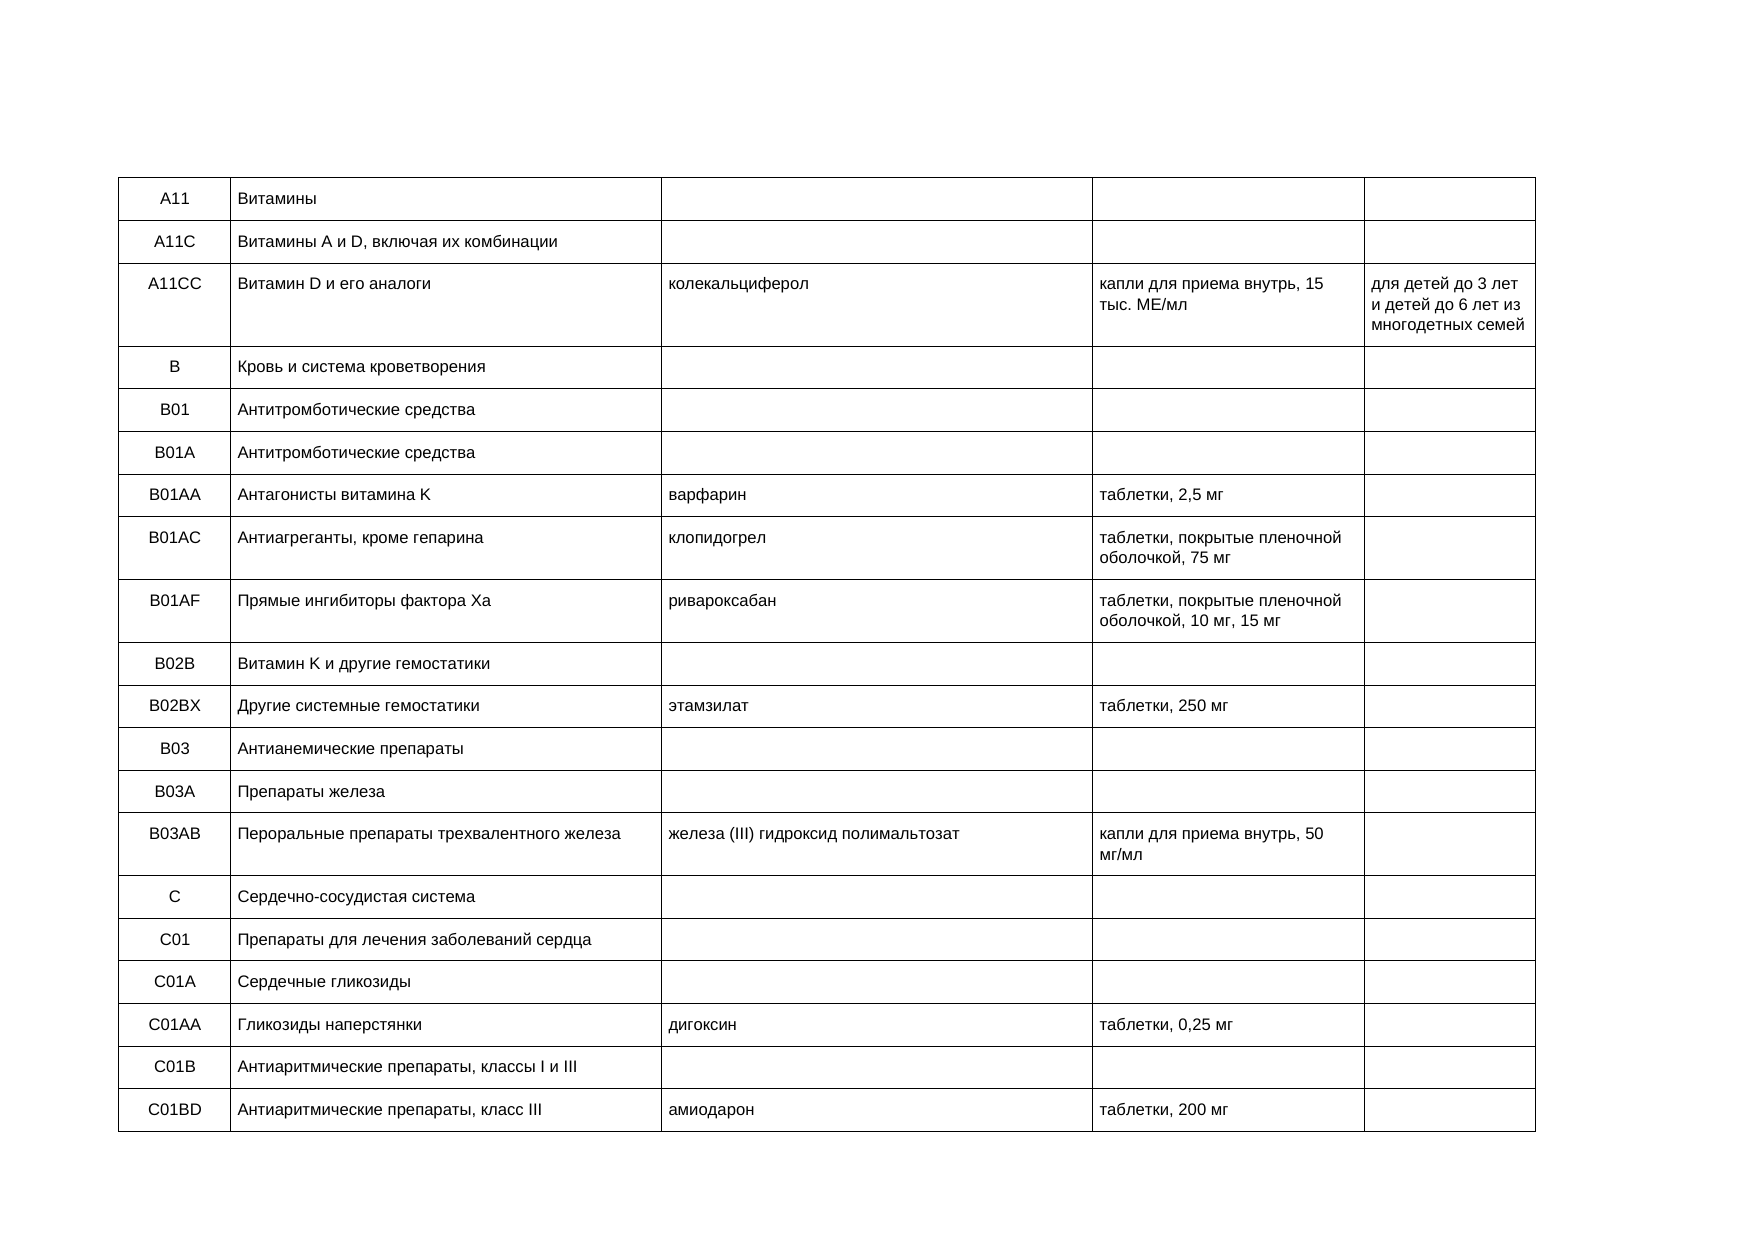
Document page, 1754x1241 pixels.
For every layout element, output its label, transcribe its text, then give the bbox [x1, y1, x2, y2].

table_cell [1365, 813, 1535, 875]
table_cell [662, 432, 1092, 473]
table_cell Антиагреганты, кроме гепарина [231, 517, 661, 579]
table_cell Витамин K и другие гемостатики [231, 643, 661, 684]
table_cell варфарин [662, 475, 1092, 516]
table_cell таблетки, 0,25 мг [1093, 1004, 1364, 1046]
table_cell Витамины [231, 178, 661, 220]
table_cell C01A [119, 961, 230, 1003]
table_cell таблетки, 2,5 мг [1093, 475, 1364, 516]
table_cell [1365, 389, 1535, 431]
table_cell Витамины A и D, включая их комбинации [231, 221, 661, 262]
table_cell Сердечные гликозиды [231, 961, 661, 1003]
table_cell [1365, 178, 1535, 220]
table_cell C01B [119, 1047, 230, 1088]
table_cell Сердечно-сосудистая система [231, 876, 661, 918]
table_cell [662, 961, 1092, 1003]
table_cell [1365, 432, 1535, 473]
table_cell [1365, 221, 1535, 262]
table_cell B03A [119, 771, 230, 812]
table_cell Витамин D и его аналоги [231, 264, 661, 346]
table_cell клопидогрел [662, 517, 1092, 579]
table_cell [1365, 961, 1535, 1003]
table_cell [1365, 771, 1535, 812]
table_cell A11 [119, 178, 230, 220]
table_cell Антианемические препараты [231, 728, 661, 770]
table_cell Кровь и система кроветворения [231, 347, 661, 388]
table_cell [662, 771, 1092, 812]
table_cell [1093, 643, 1364, 684]
table_cell [1093, 1047, 1364, 1088]
table_cell [662, 728, 1092, 770]
table_cell Пероральные препараты трехвалентного железа [231, 813, 661, 875]
table_cell B01AF [119, 580, 230, 642]
table_cell A11C [119, 221, 230, 262]
table_cell Антиаритмические препараты, класс III [231, 1089, 661, 1131]
table_cell [1365, 1004, 1535, 1046]
table_cell для детей до 3 лет и детей до 6 лет из многодетных семей [1365, 264, 1535, 346]
table_cell Препараты для лечения заболеваний сердца [231, 919, 661, 960]
table_cell таблетки, 250 мг [1093, 686, 1364, 727]
table_cell капли для приема внутрь, 50 мг/мл [1093, 813, 1364, 875]
table_cell [1365, 686, 1535, 727]
table_cell B01A [119, 432, 230, 473]
table_cell Препараты железа [231, 771, 661, 812]
table_cell B01 [119, 389, 230, 431]
table_cell B01AC [119, 517, 230, 579]
table_cell [1365, 580, 1535, 642]
table_cell Антитромботические средства [231, 432, 661, 473]
table_cell дигоксин [662, 1004, 1092, 1046]
table_cell ривароксабан [662, 580, 1092, 642]
table_cell [662, 389, 1092, 431]
table_cell Антиаритмические препараты, классы I и III [231, 1047, 661, 1088]
table_cell C01AA [119, 1004, 230, 1046]
table_cell таблетки, покрытые пленочной оболочкой, 10 мг, 15 мг [1093, 580, 1364, 642]
table_cell [1093, 432, 1364, 473]
table_cell B03AB [119, 813, 230, 875]
table_cell C [119, 876, 230, 918]
table_cell [662, 919, 1092, 960]
table_cell [1365, 1089, 1535, 1131]
table_cell [662, 178, 1092, 220]
table_cell [1365, 347, 1535, 388]
table_cell [1093, 961, 1364, 1003]
table_cell [662, 1047, 1092, 1088]
table_cell Антагонисты витамина K [231, 475, 661, 516]
table_cell этамзилат [662, 686, 1092, 727]
table_cell Антитромботические средства [231, 389, 661, 431]
table_cell [1093, 771, 1364, 812]
table_cell [1365, 475, 1535, 516]
table_cell C01BD [119, 1089, 230, 1131]
table_cell таблетки, покрытые пленочной оболочкой, 75 мг [1093, 517, 1364, 579]
table_cell Прямые ингибиторы фактора Ха [231, 580, 661, 642]
table_cell [1093, 221, 1364, 262]
table_cell [1093, 728, 1364, 770]
table_cell колекальциферол [662, 264, 1092, 346]
table_cell [1365, 1047, 1535, 1088]
table_cell B02BX [119, 686, 230, 727]
table_cell [662, 221, 1092, 262]
table_cell A11CC [119, 264, 230, 346]
table_cell [1365, 643, 1535, 684]
table_cell B03 [119, 728, 230, 770]
table_cell B01AA [119, 475, 230, 516]
table_cell амиодарон [662, 1089, 1092, 1131]
table_cell C01 [119, 919, 230, 960]
table_cell таблетки, 200 мг [1093, 1089, 1364, 1131]
table_cell [1365, 919, 1535, 960]
table_cell [1093, 876, 1364, 918]
table_cell [662, 643, 1092, 684]
table_cell Другие системные гемостатики [231, 686, 661, 727]
table_cell [1093, 178, 1364, 220]
table_cell железа (III) гидроксид полимальтозат [662, 813, 1092, 875]
table_cell B02B [119, 643, 230, 684]
table_cell [662, 876, 1092, 918]
table_cell [1093, 919, 1364, 960]
table_cell [1093, 389, 1364, 431]
table_cell [1093, 347, 1364, 388]
table_cell [1365, 517, 1535, 579]
table_cell капли для приема внутрь, 15 тыс. МЕ/мл [1093, 264, 1364, 346]
table_cell [1365, 728, 1535, 770]
table_cell [1365, 876, 1535, 918]
table_cell Гликозиды наперстянки [231, 1004, 661, 1046]
table_cell [662, 347, 1092, 388]
table_cell B [119, 347, 230, 388]
